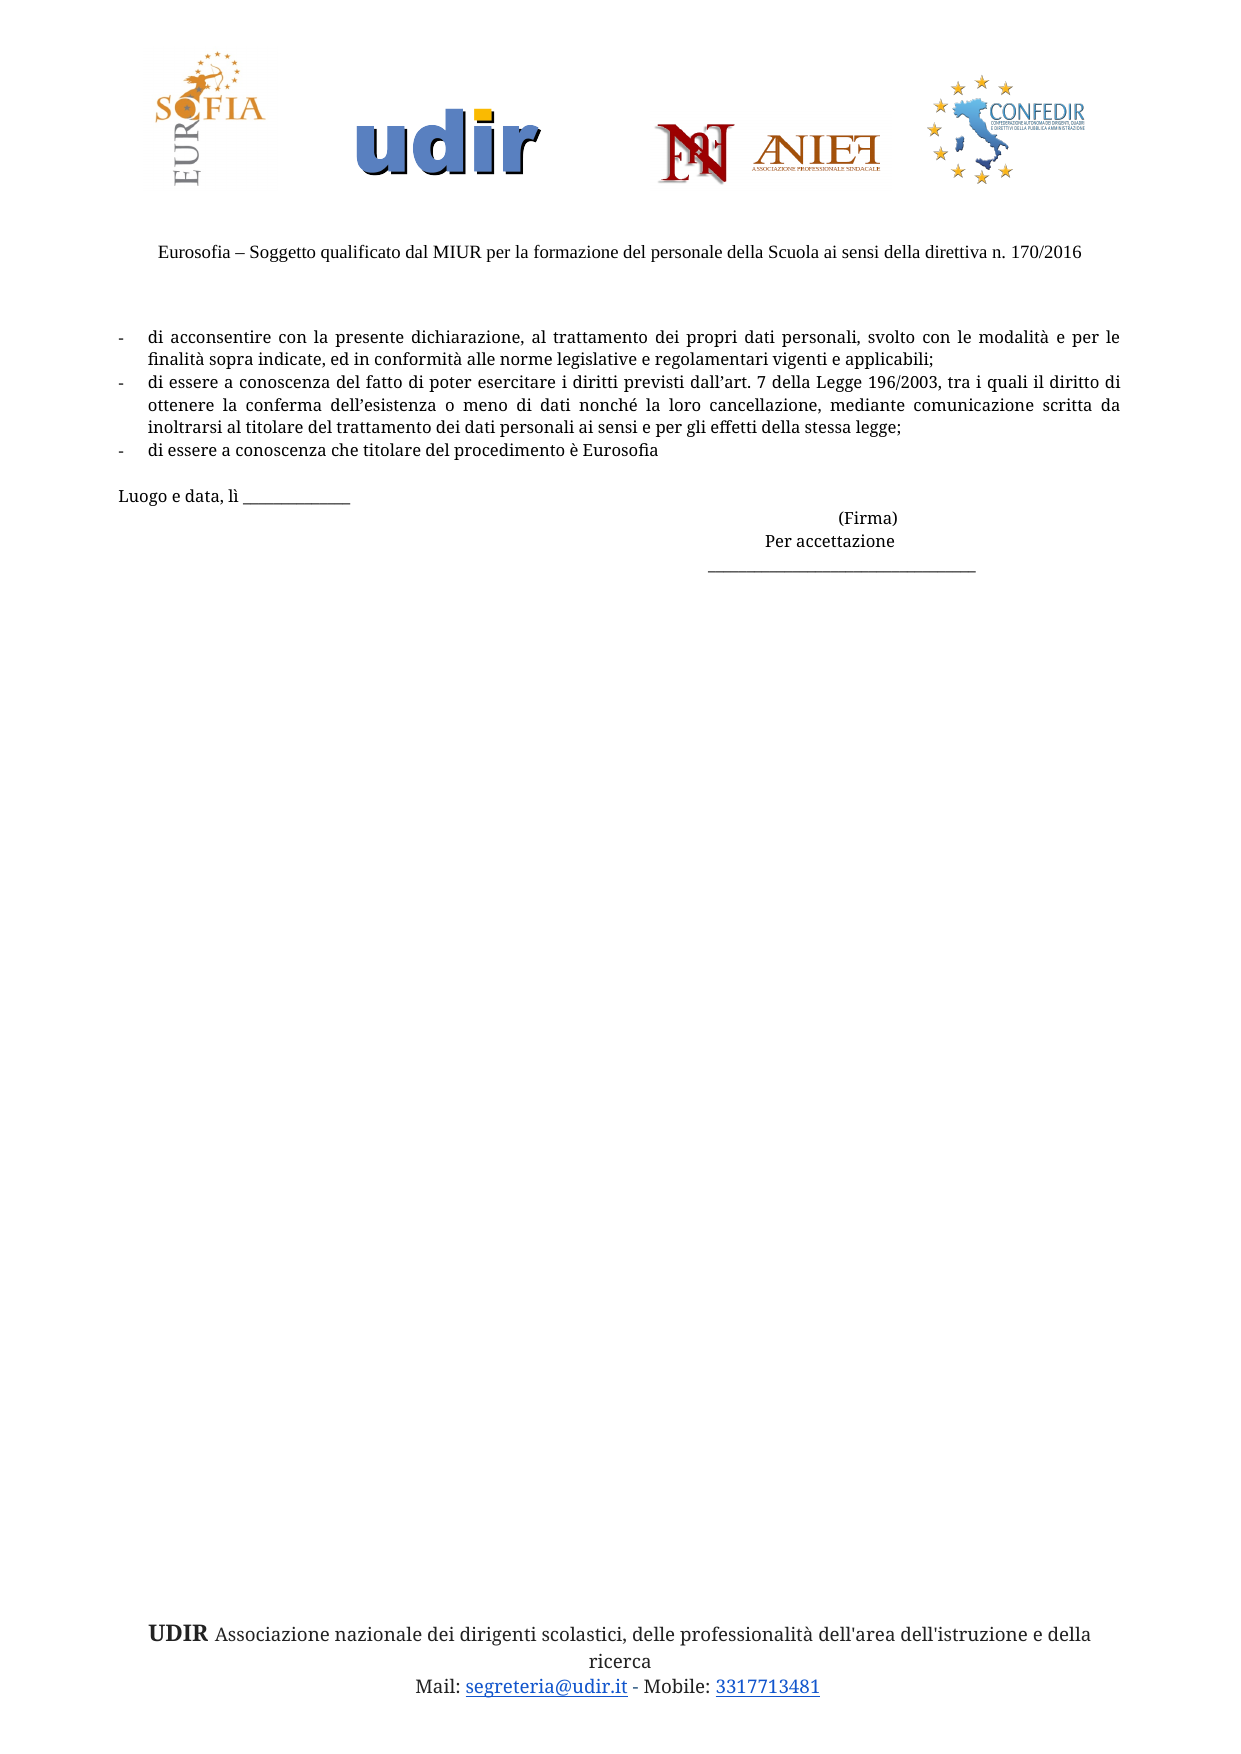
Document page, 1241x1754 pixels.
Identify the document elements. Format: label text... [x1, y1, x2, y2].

list di essere a conoscenza del fatto di poter esercitare i diritti previsti dall’art. 7 della Legge 196/2003, tra i quali il diritto di ottenere la conferma dell’esistenza o meno di dati nonché la loro cancellazione, mediante comunicazione scritta da inoltrarsi al titolare del trattamento dei dati personali ai sensi e per gli effetti della stessa legge; [118, 371, 1122, 439]
text ___________________________________ [118, 552, 1122, 575]
picture [143, 46, 278, 191]
text Luogo e data, lì ______________ [118, 484, 1122, 507]
text Per accettazione [118, 530, 1122, 552]
list di essere a conoscenza che titolare del procedimento è Eurosofia [118, 439, 1122, 462]
text (Firma) [118, 507, 1122, 530]
picture [340, 94, 550, 191]
list di acconsentire con la presente dichiarazione, al trattamento dei propri dati personali, svolto con le modalità e per le finalità sopra indicate, ed in conformità alle norme legislative e regolamentari vigenti e applicabili; [118, 325, 1122, 371]
picture [923, 70, 1093, 191]
